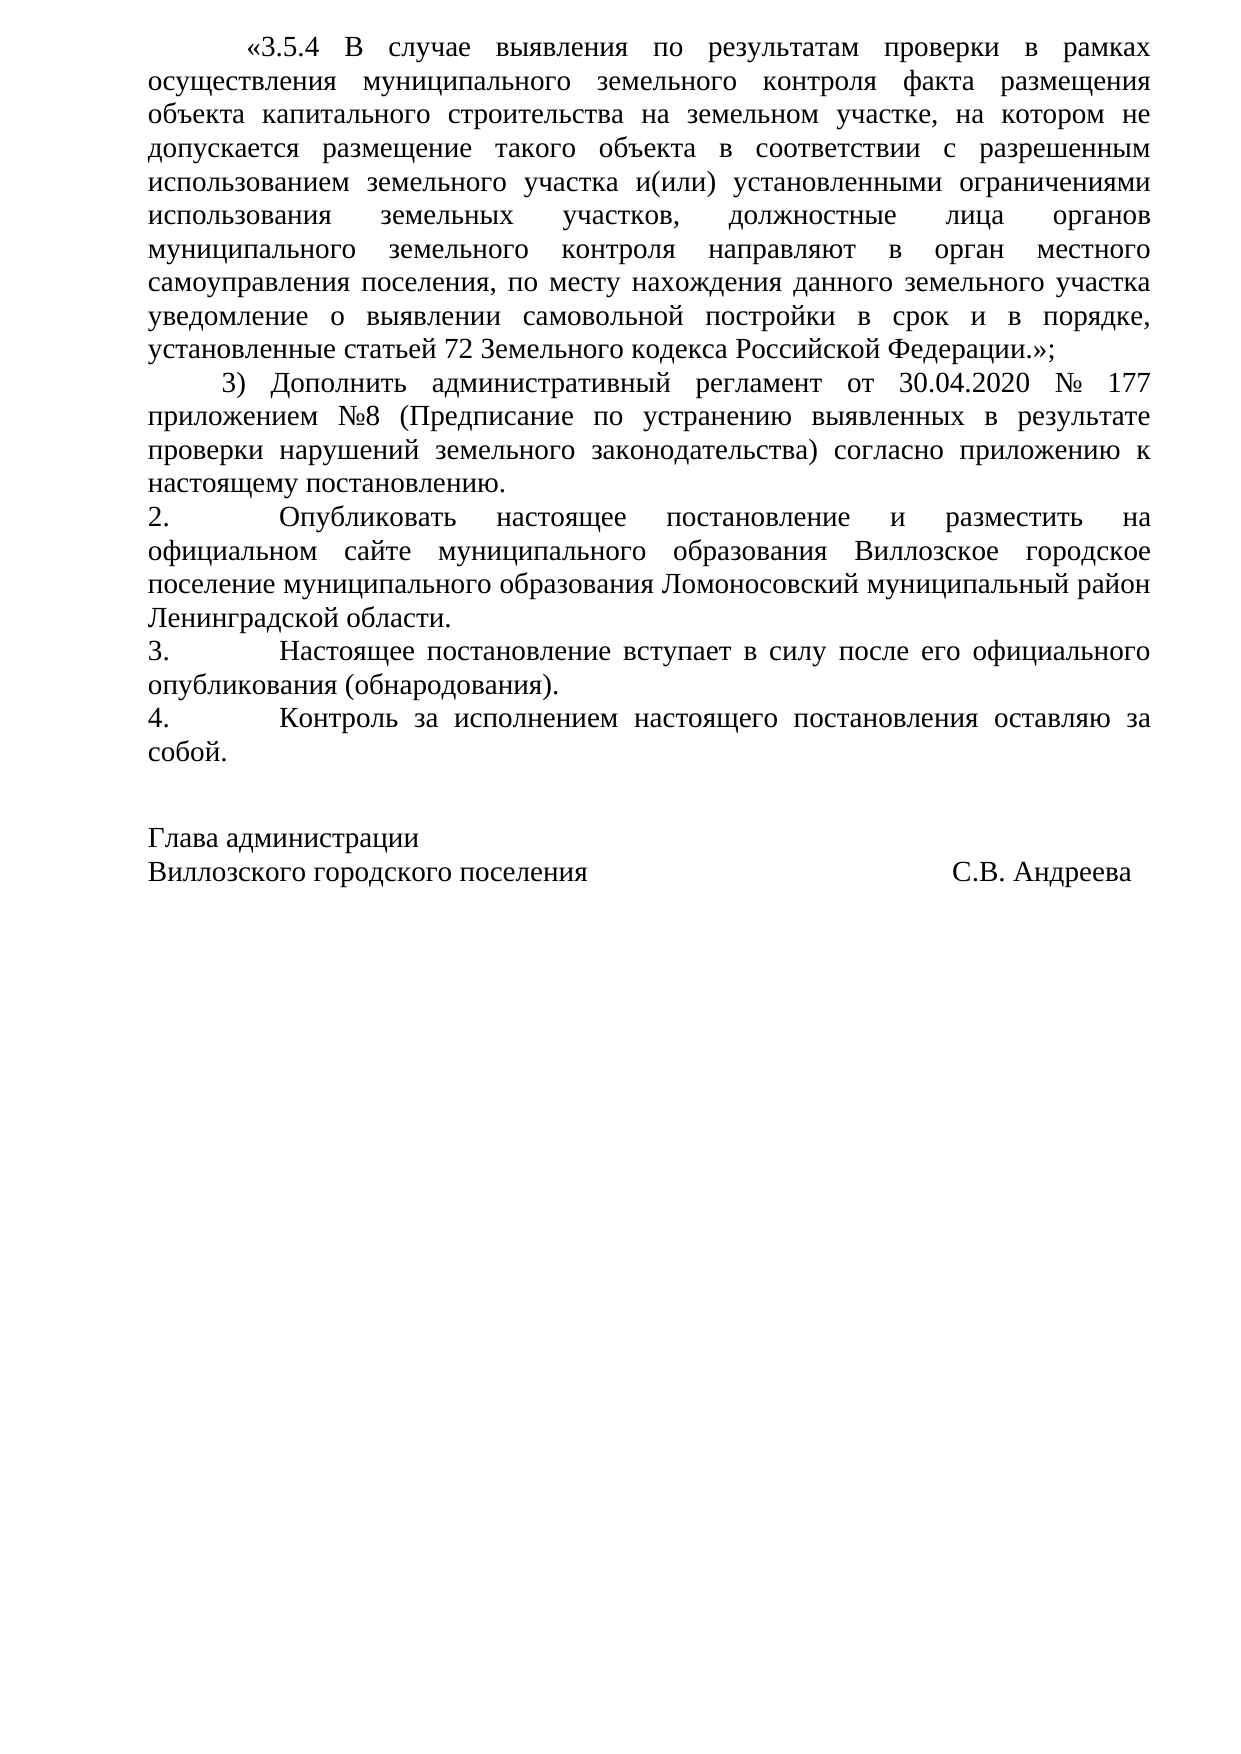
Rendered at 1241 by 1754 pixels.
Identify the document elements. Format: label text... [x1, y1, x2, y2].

text Глава администрации [148, 820, 1152, 854]
text «3.5.4 В случае выявления по результатам проверки в рамках осуществления муниципального земельного контроля факта размещения объекта капитального строительства на земельном участке, на котором не допускается размещение такого объекта в соответствии с разрешенным использованием земельного участка и(или) установленными ограничениями использования земельных участков, должностные лица органов муниципального земельного контроля направляют в орган местного самоуправления поселения, по месту нахождения данного земельного участка уведомление о выявлении самовольной постройки в срок и в порядке, установленные статьей 72 Земельного кодекса Российской Федерации.»; [148, 29, 1152, 365]
list Настоящее постановление вступает в силу после его официального опубликования (обнародования). [148, 633, 1152, 700]
text Виллозского городского поселения С.В. Андреева [148, 854, 1152, 887]
list Контроль за исполнением настоящего постановления оставляю за собой. [148, 700, 1152, 767]
text 3) Дополнить административный регламент от 30.04.2020 № 177 приложением №8 (Предписание по устранению выявленных в результате проверки нарушений земельного законодательства) согласно приложению к настоящему постановлению. [148, 365, 1152, 499]
list Опубликовать настоящее постановление и разместить на официальном сайте муниципального образования Виллозское городское поселение муниципального образования Ломоносовский муниципальный район Ленинградской области. [148, 499, 1152, 633]
